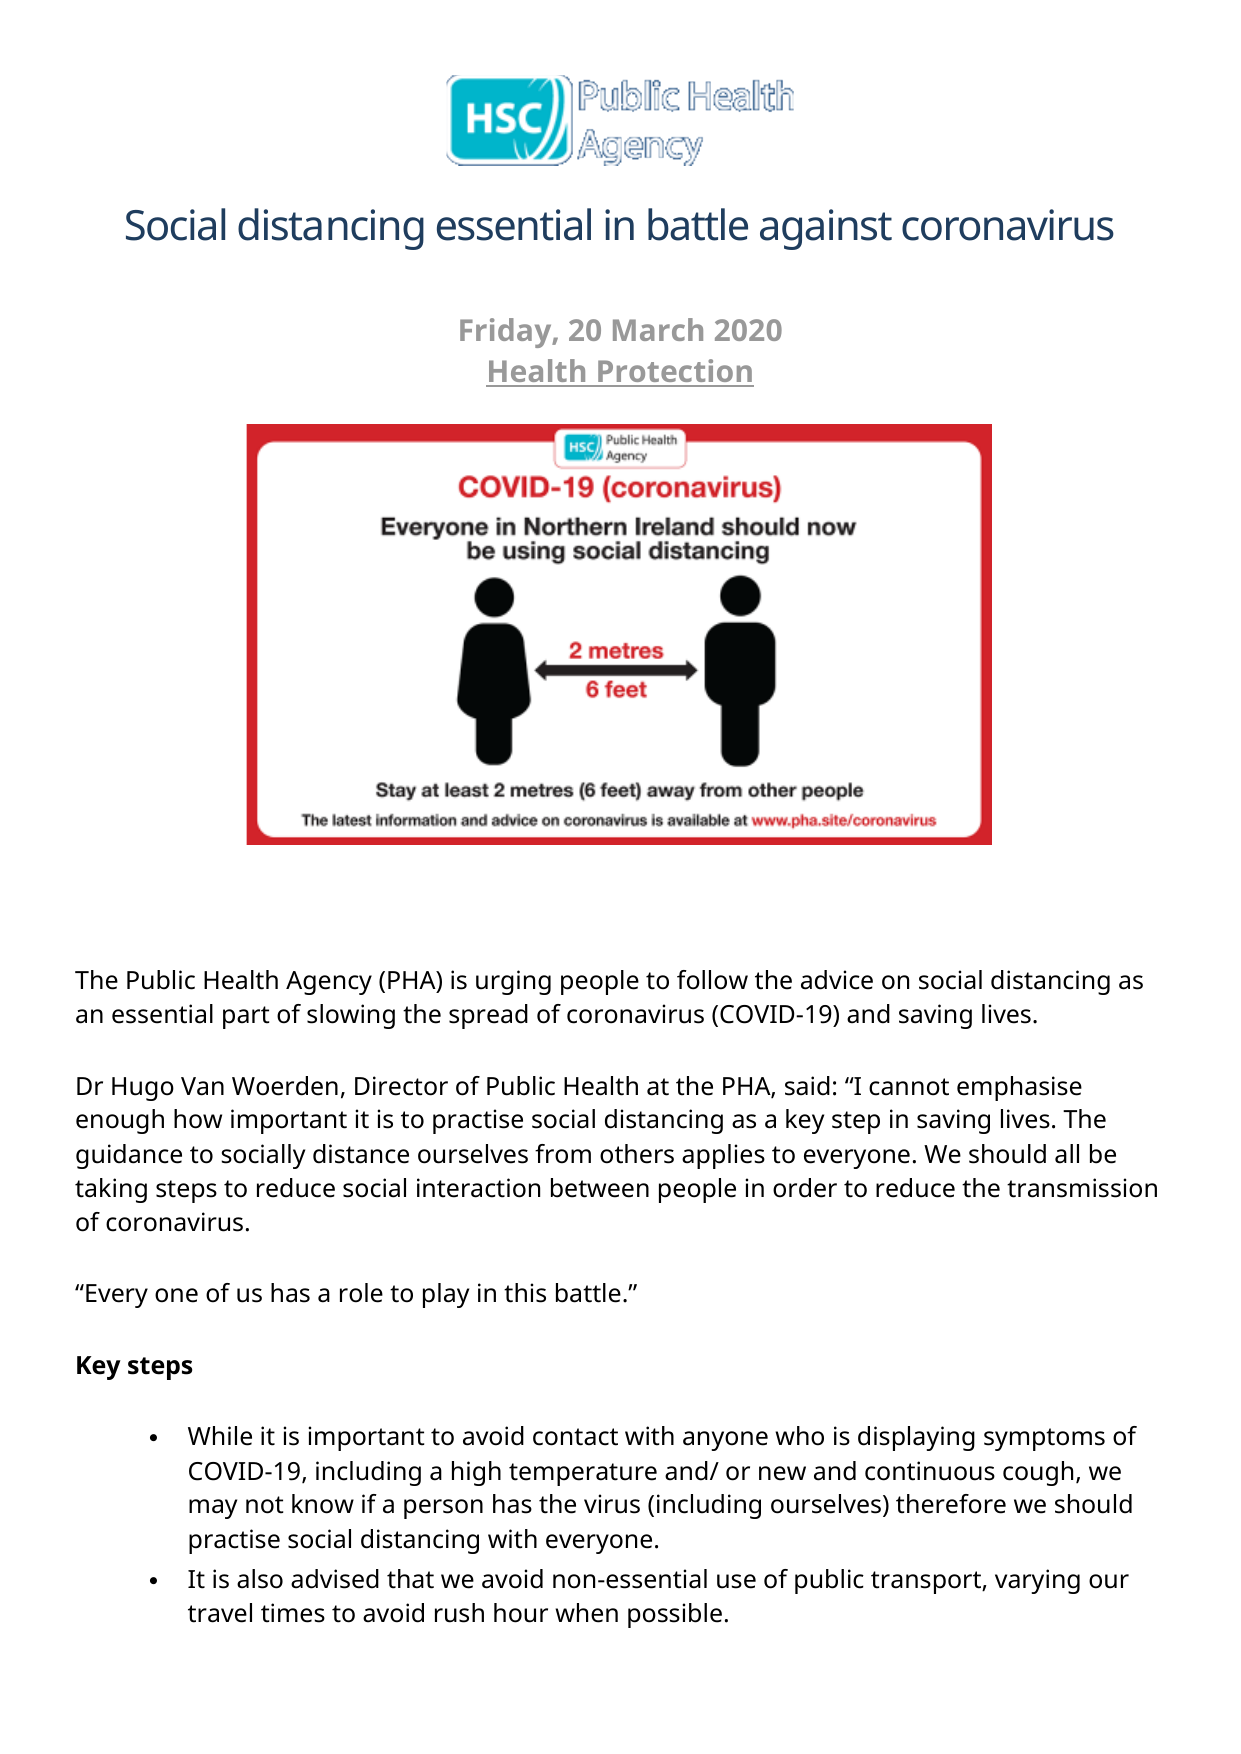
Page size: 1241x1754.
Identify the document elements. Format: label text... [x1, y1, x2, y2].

text Dr Hugo Van Woerden, Director of Public Health at the PHA, said: “I cannot emphasise enough how important it is to practise social distancing as a key step in saving lives. The guidance to socially distance ourselves from others applies to everyone. We should all be taking steps to reduce social interaction between people in order to reduce the transmission of coronavirus. [75, 1068, 1165, 1238]
text Friday, 20 March 2020 [75, 309, 1165, 350]
text Key steps [75, 1347, 1165, 1382]
list While it is important to avoid contact with anyone who is displaying symptoms of COVID-19, including a high temperature and/ or new and continuous cough, we may not know if a person has the virus (including ourselves) therefore we should practise social distancing with everyone. [150, 1419, 1165, 1555]
text The Public Health Agency (PHA) is urging people to follow the advice on social distancing as an essential part of slowing the spread of coronavirus (COVID-19) and saving lives. [75, 962, 1165, 1031]
text “Every one of us has a role to play in this battle.” [75, 1276, 1165, 1310]
text Social distancing essential in battle against coronavirus [75, 196, 1165, 252]
picture [446, 75, 794, 166]
text Health Protection [75, 350, 1165, 391]
picture [245, 424, 993, 844]
list It is also advised that we avoid non-essential use of public transport, varying our travel times to avoid rush hour when possible. [150, 1562, 1165, 1630]
